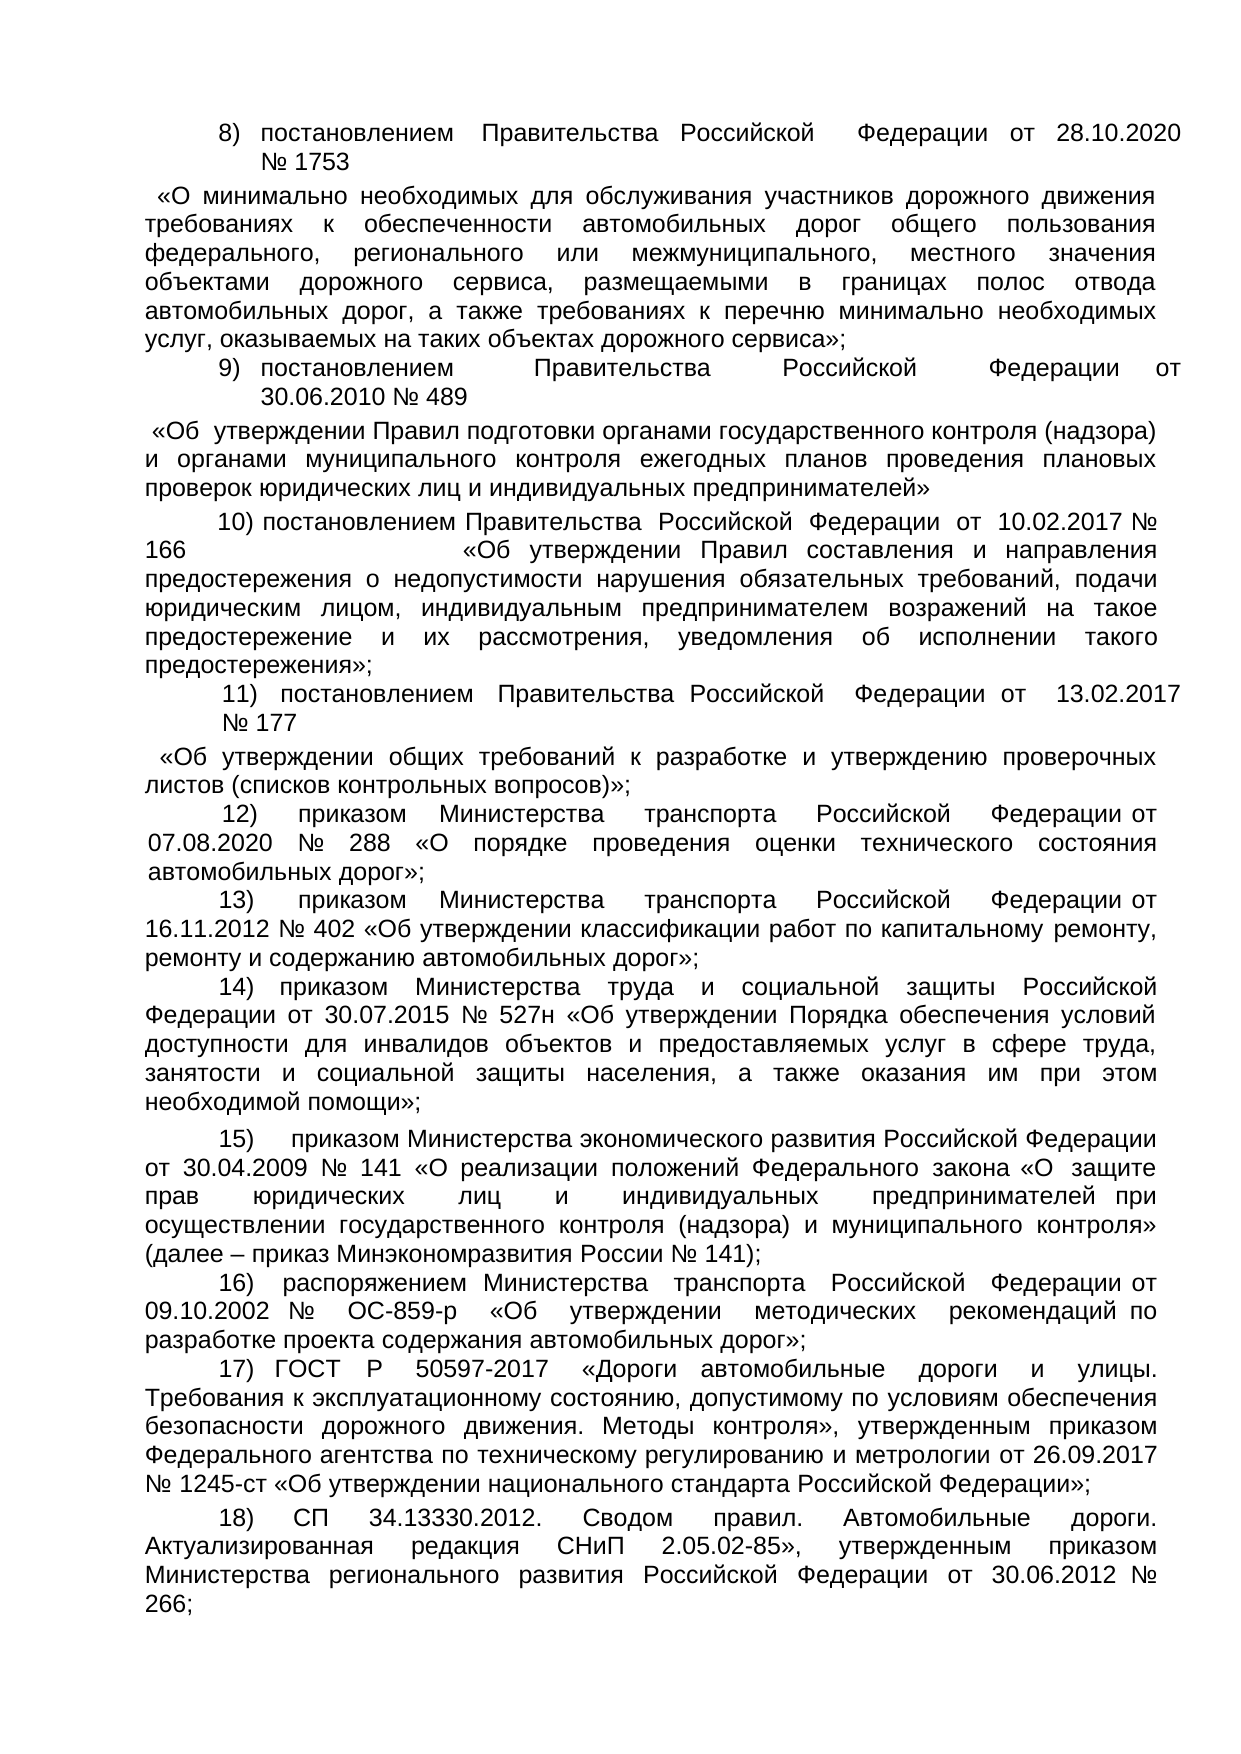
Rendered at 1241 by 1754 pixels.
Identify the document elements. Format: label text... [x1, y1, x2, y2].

list СП 34.13330.2012. Сводом правил. Автомобильные дороги. Актуализированная редакция СНиП 2.05.02-85», утвержденным приказом Министерства регионального развития Российской Федерации от 30.06.2012 № 266; [144, 1503, 1157, 1618]
list ГОСТ Р 50597-2017 «Дороги автомобильные дороги и улицы. Требования к эксплуатационному состоянию, допустимому по условиям обеспечения безопасности дорожного движения. Методы контроля», утвержденным приказом Федерального агентства по техническому регулированию и метрологии от 26.09.2017 № 1245-ст «Об утверждении национального стандарта Российской Федерации»; [144, 1354, 1158, 1498]
list приказом Министерства транспорта Российской Федерации от 16.11.2012 № 402 «Об утверждении классификации работ по капитальному ремонту, ремонту и содержанию автомобильных дорог»; [144, 886, 1157, 972]
list приказом Министерства экономического развития Российской Федерации от 30.04.2009 № 141 «О реализации положений Федерального закона «О защите прав юридических лиц и индивидуальных предпринимателей при осуществлении государственного контроля (надзора) и муниципального контроля» (далее – приказ Минэкономразвития России № 141); [144, 1124, 1157, 1267]
list 11) постановлением Правительства Российской Федерации от 13.02.2017 № 177 [222, 679, 1181, 737]
text «О минимально необходимых для обслуживания участников дорожного движения требованиях к обеспеченности автомобильных дорог общего пользования федерального, регионального или межмуниципального, местного значения объектами дорожного сервиса, размещаемыми в границах полос отвода автомобильных дорог, а также требованиях к перечню минимально необходимых услуг, оказываемых на таких объектах дорожного сервиса»; [144, 181, 1157, 353]
list приказом Министерства труда и социальной защиты Российской Федерации от 30.07.2015 № 527н «Об утверждении Порядка обеспечения условий доступности для инвалидов объектов и предоставляемых услуг в сфере труда, занятости и социальной защиты населения, а также оказания им при этом необходимой помощи»; [144, 972, 1157, 1116]
text «Об утверждении общих требований к разработке и утверждению проверочных листов (списков контрольных вопросов)»; [144, 742, 1157, 799]
list постановлением Правительства Российской Федерации от 30.06.2010 № 489 [218, 353, 1181, 411]
list постановлением Правительства Российской Федерации от 28.10.2020 № 1753 [218, 118, 1181, 176]
list распоряжением Министерства транспорта Российской Федерации от 09.10.2002 № ОС-859-р «Об утверждении методических рекомендаций по разработке проекта содержания автомобильных дорог»; [144, 1267, 1157, 1354]
list приказом Министерства транспорта Российской Федерации от 07.08.2020 № 288 «О порядке проведения оценки технического состояния автомобильных дорог»; [148, 799, 1157, 886]
text «Об утверждении Правил подготовки органами государственного контроля (надзора) и органами муниципального контроля ежегодных планов проведения плановых проверок юридических лиц и индивидуальных предпринимателей» [144, 416, 1158, 502]
text 10) постановлением Правительства Российской Федерации от 10.02.2017 № 166 «Об утверждении Правил составления и направления предостережения о недопустимости нарушения обязательных требований, подачи юридическим лицом, индивидуальным предпринимателем возражений на такое предостережение и их рассмотрения, уведомления об исполнении такого предостережения»; [144, 507, 1158, 679]
